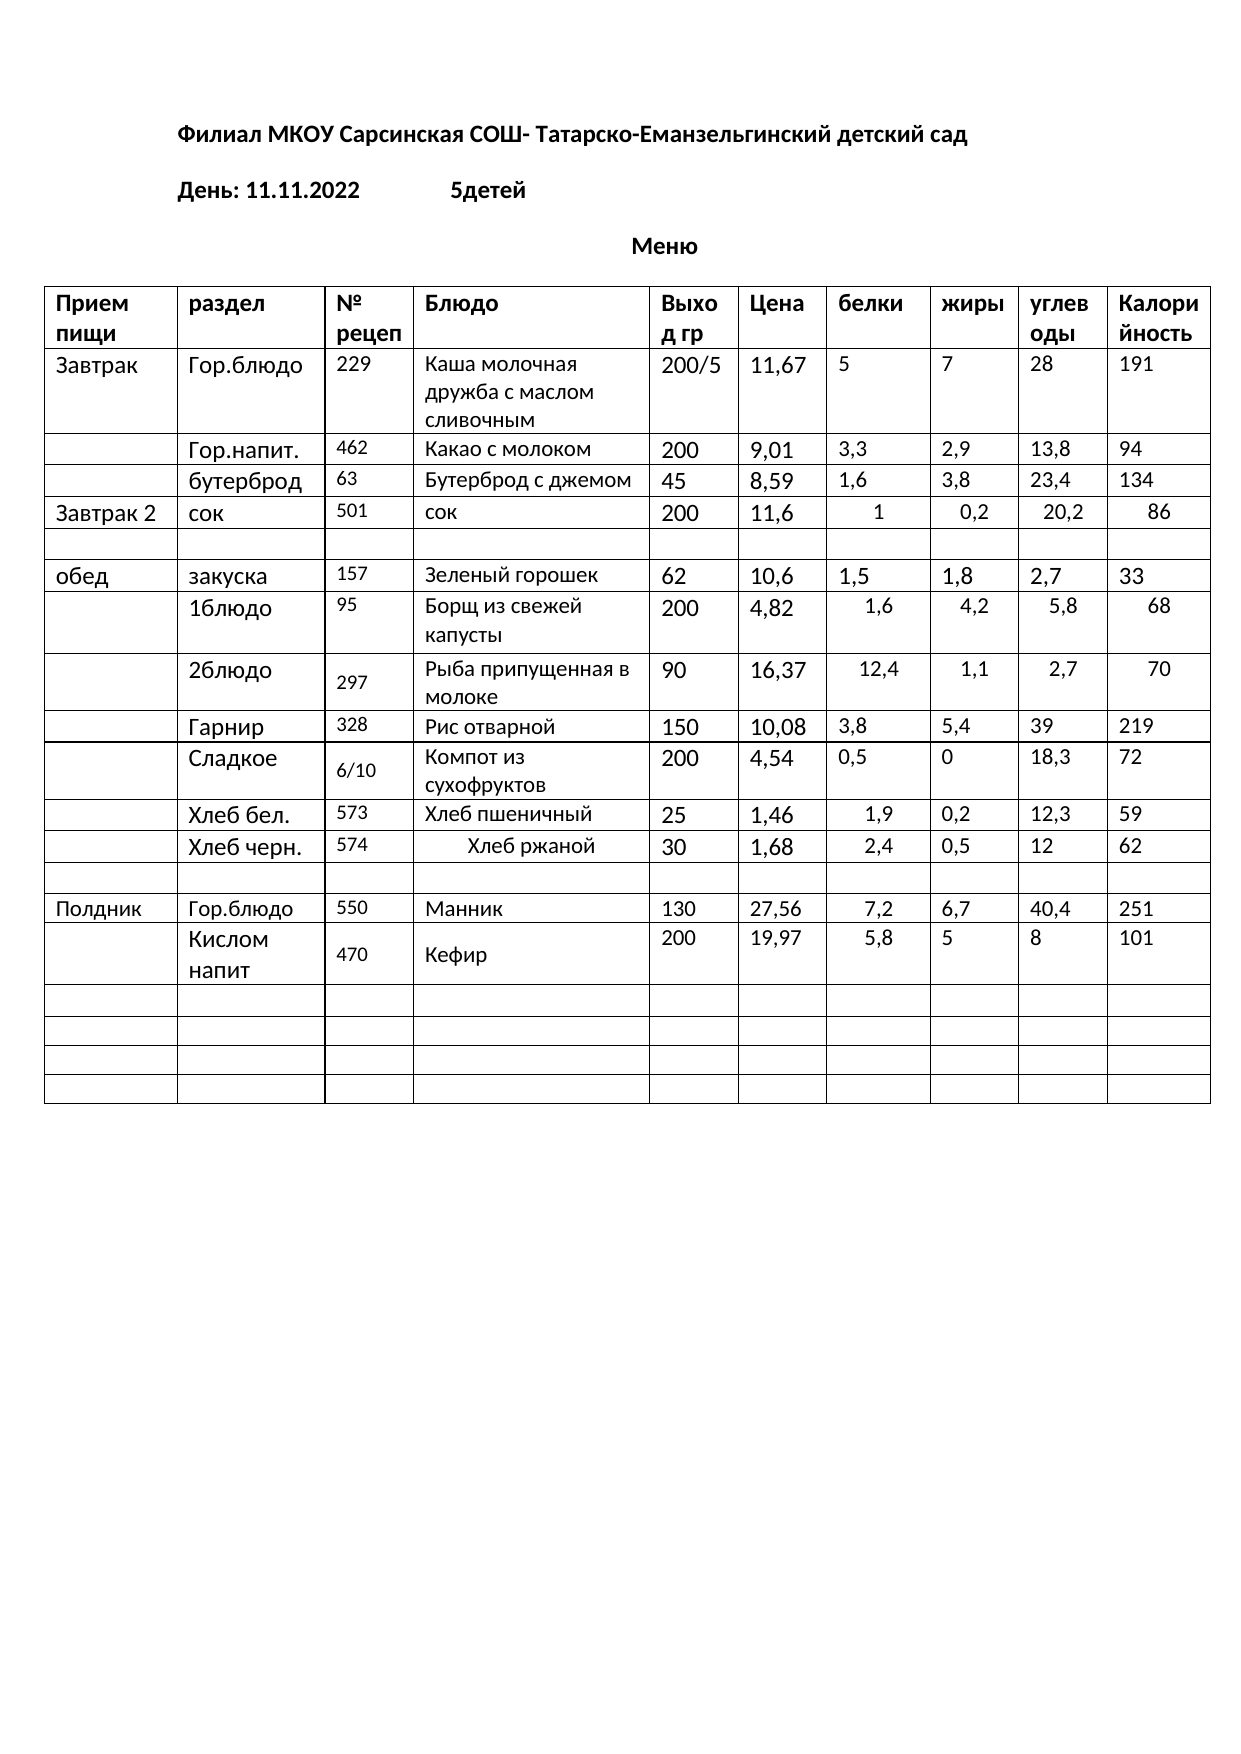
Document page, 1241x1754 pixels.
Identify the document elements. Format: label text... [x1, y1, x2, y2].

table_cell 3,8 [827, 711, 930, 741]
table_header Выход гр [650, 287, 738, 348]
table_cell 7 [931, 349, 1018, 433]
table_cell 6/10 [326, 743, 413, 798]
table_cell 6,7 [931, 894, 1018, 922]
table_cell [326, 1046, 413, 1074]
table_header углеводы [1019, 287, 1107, 348]
table_cell [1019, 1046, 1107, 1074]
table_cell [45, 831, 177, 862]
table_cell [931, 529, 1018, 559]
table_cell 1блюдо [178, 592, 324, 653]
table_cell 62 [1108, 831, 1210, 862]
table_cell Сладкое [178, 743, 324, 798]
table_cell 200 [650, 743, 738, 798]
table_cell 2,7 [1019, 654, 1107, 710]
table_cell 200 [650, 592, 738, 653]
table_cell [739, 863, 826, 893]
table_cell Гарнир [178, 711, 324, 741]
table_cell [45, 800, 177, 830]
table_cell [1019, 863, 1107, 893]
table_cell [650, 1017, 738, 1045]
table_cell 4,54 [739, 743, 826, 798]
table_cell Завтрак [45, 349, 177, 433]
table_cell [414, 863, 649, 893]
table_cell 59 [1108, 800, 1210, 830]
table_cell [45, 985, 177, 1016]
table_cell [414, 1017, 649, 1045]
table_cell [739, 1017, 826, 1045]
table_cell [1019, 1017, 1107, 1045]
table_cell 2,9 [931, 434, 1018, 464]
table_cell 11,6 [739, 497, 826, 527]
table_cell 1,1 [931, 654, 1018, 710]
table_cell 251 [1108, 894, 1210, 922]
table_cell [326, 1017, 413, 1045]
table_cell Полдник [45, 894, 177, 922]
table_cell 8 [1019, 923, 1107, 984]
table_cell Кефир [414, 923, 649, 984]
table_cell 5 [931, 923, 1018, 984]
table_cell 12 [1019, 831, 1107, 862]
table_cell 18,3 [1019, 743, 1107, 798]
table_cell Зеленый горошек [414, 560, 649, 591]
table_cell 30 [650, 831, 738, 862]
table_cell 0,2 [931, 800, 1018, 830]
table_cell [178, 1017, 324, 1045]
table_cell 20,2 [1019, 497, 1107, 527]
table_cell 90 [650, 654, 738, 710]
table_cell Хлеб бел. [178, 800, 324, 830]
table_cell [414, 1046, 649, 1074]
table_cell 574 [326, 831, 413, 862]
table_cell [650, 863, 738, 893]
table_cell [45, 434, 177, 464]
table_cell 39 [1019, 711, 1107, 741]
table_cell 297 [326, 654, 413, 710]
table_cell [178, 863, 324, 893]
table_header Блюдо [414, 287, 649, 348]
table_cell [326, 529, 413, 559]
table_cell 2блюдо [178, 654, 324, 710]
table_cell [1019, 985, 1107, 1016]
table_cell [827, 863, 930, 893]
table_cell [650, 1075, 738, 1103]
table_cell [739, 985, 826, 1016]
table_cell [414, 1075, 649, 1103]
text Филиал МКОУ Сарсинская СОШ- Татарско-Еманзельгинский детский сад [177, 118, 1152, 149]
table_cell закуска [178, 560, 324, 591]
table_cell 4,82 [739, 592, 826, 653]
table_cell 10,08 [739, 711, 826, 741]
table_cell 62 [650, 560, 738, 591]
table_cell 1 [827, 497, 930, 527]
table_cell 23,4 [1019, 465, 1107, 496]
table_cell [827, 1017, 930, 1045]
table_cell 63 [326, 465, 413, 496]
table_cell 12,3 [1019, 800, 1107, 830]
table_cell 550 [326, 894, 413, 922]
table_cell 157 [326, 560, 413, 591]
table_cell [178, 529, 324, 559]
table_cell [45, 863, 177, 893]
table_cell [326, 985, 413, 1016]
table_cell [931, 863, 1018, 893]
table_cell Кислом напит [178, 923, 324, 984]
table_cell 1,46 [739, 800, 826, 830]
table_cell Гор.напит. [178, 434, 324, 464]
table_header раздел [178, 287, 324, 348]
table_cell сок [414, 497, 649, 527]
table_cell обед [45, 560, 177, 591]
table_cell 9,01 [739, 434, 826, 464]
table_cell 5,4 [931, 711, 1018, 741]
table_cell 191 [1108, 349, 1210, 433]
table_header № рецеп [326, 287, 413, 348]
table_cell [931, 1046, 1018, 1074]
table_cell 0,5 [827, 743, 930, 798]
text Меню [177, 230, 1152, 260]
table_cell [650, 985, 738, 1016]
table_cell [178, 1046, 324, 1074]
table_cell [931, 1075, 1018, 1103]
table_cell сок [178, 497, 324, 527]
table_cell [45, 1017, 177, 1045]
table_cell [931, 1017, 1018, 1045]
table_cell [45, 465, 177, 496]
table_cell 19,97 [739, 923, 826, 984]
table_cell 0,5 [931, 831, 1018, 862]
table_cell [650, 1046, 738, 1074]
table_cell 2,7 [1019, 560, 1107, 591]
table_cell 72 [1108, 743, 1210, 798]
table_cell 200 [650, 434, 738, 464]
table_cell 200 [650, 497, 738, 527]
table_cell 1,8 [931, 560, 1018, 591]
table_cell [739, 529, 826, 559]
table_header Прием пищи [45, 287, 177, 348]
table_cell 11,67 [739, 349, 826, 433]
table_cell 150 [650, 711, 738, 741]
table_cell Гор.блюдо [178, 349, 324, 433]
table_cell Борщ из свежей капусты [414, 592, 649, 653]
table_cell 68 [1108, 592, 1210, 653]
table_cell [45, 711, 177, 741]
table_cell Хлеб черн. [178, 831, 324, 862]
table_cell 94 [1108, 434, 1210, 464]
table_cell 5,8 [1019, 592, 1107, 653]
table_cell 130 [650, 894, 738, 922]
table_header белки [827, 287, 930, 348]
table_cell [45, 923, 177, 984]
table_cell [45, 1075, 177, 1103]
table_cell 16,37 [739, 654, 826, 710]
table_cell 470 [326, 923, 413, 984]
table_cell Хлеб ржаной [414, 831, 649, 862]
table_cell 0,2 [931, 497, 1018, 527]
table_cell [45, 654, 177, 710]
table_cell 7,2 [827, 894, 930, 922]
table_cell Завтрак 2 [45, 497, 177, 527]
table_cell Бутерброд с джемом [414, 465, 649, 496]
table_cell [650, 529, 738, 559]
table_cell 25 [650, 800, 738, 830]
table_header Калорийность [1108, 287, 1210, 348]
table_cell 134 [1108, 465, 1210, 496]
table_cell 86 [1108, 497, 1210, 527]
table_cell 5 [827, 349, 930, 433]
table_cell 5,8 [827, 923, 930, 984]
table_cell 200 [650, 923, 738, 984]
table_cell 328 [326, 711, 413, 741]
table_header Цена [739, 287, 826, 348]
table_cell 12,4 [827, 654, 930, 710]
table_cell [827, 1075, 930, 1103]
table_cell [1108, 529, 1210, 559]
table_cell [739, 1075, 826, 1103]
table_cell 28 [1019, 349, 1107, 433]
table_cell [45, 529, 177, 559]
table_cell бутерброд [178, 465, 324, 496]
table_cell [326, 1075, 413, 1103]
table_cell 101 [1108, 923, 1210, 984]
table_cell 27,56 [739, 894, 826, 922]
table_cell 8,59 [739, 465, 826, 496]
table_cell [827, 1046, 930, 1074]
table_cell 3,8 [931, 465, 1018, 496]
table_cell [1108, 1017, 1210, 1045]
table_cell Рыба припущенная в молоке [414, 654, 649, 710]
table_cell [1019, 1075, 1107, 1103]
table_cell [45, 1046, 177, 1074]
table_cell 70 [1108, 654, 1210, 710]
table_cell 10,6 [739, 560, 826, 591]
table_cell 1,5 [827, 560, 930, 591]
text День: 11.11.2022 5детей [177, 174, 1152, 204]
table_cell [45, 743, 177, 798]
table_cell 95 [326, 592, 413, 653]
table_cell Компот из сухофруктов [414, 743, 649, 798]
table_cell Хлеб пшеничный [414, 800, 649, 830]
table_cell Гор.блюдо [178, 894, 324, 922]
table_cell [45, 592, 177, 653]
table_cell [1108, 985, 1210, 1016]
table_cell 1,9 [827, 800, 930, 830]
table_cell [414, 529, 649, 559]
table_cell 229 [326, 349, 413, 433]
table_cell [326, 863, 413, 893]
table_cell [1108, 1075, 1210, 1103]
table_cell 33 [1108, 560, 1210, 591]
table_cell [827, 985, 930, 1016]
table_cell [1019, 529, 1107, 559]
table_cell [414, 985, 649, 1016]
table_cell [178, 1075, 324, 1103]
table_cell 13,8 [1019, 434, 1107, 464]
table_cell 1,6 [827, 465, 930, 496]
table_cell [827, 529, 930, 559]
table_cell 4,2 [931, 592, 1018, 653]
table_cell [931, 985, 1018, 1016]
table_cell 0 [931, 743, 1018, 798]
table_cell 462 [326, 434, 413, 464]
table_cell 3,3 [827, 434, 930, 464]
table_cell [1108, 1046, 1210, 1074]
table_cell [178, 985, 324, 1016]
table_cell Рис отварной [414, 711, 649, 741]
table_cell 200/5 [650, 349, 738, 433]
table_cell Какао с молоком [414, 434, 649, 464]
table_cell [739, 1046, 826, 1074]
table_cell 219 [1108, 711, 1210, 741]
table_cell 1,6 [827, 592, 930, 653]
table_cell Манник [414, 894, 649, 922]
table_cell 501 [326, 497, 413, 527]
table_cell 573 [326, 800, 413, 830]
table_header жиры [931, 287, 1018, 348]
table_cell 2,4 [827, 831, 930, 862]
table_cell [1108, 863, 1210, 893]
table_cell Каша молочная дружба с маслом сливочным [414, 349, 649, 433]
table_cell 1,68 [739, 831, 826, 862]
table_cell 40,4 [1019, 894, 1107, 922]
table_cell 45 [650, 465, 738, 496]
